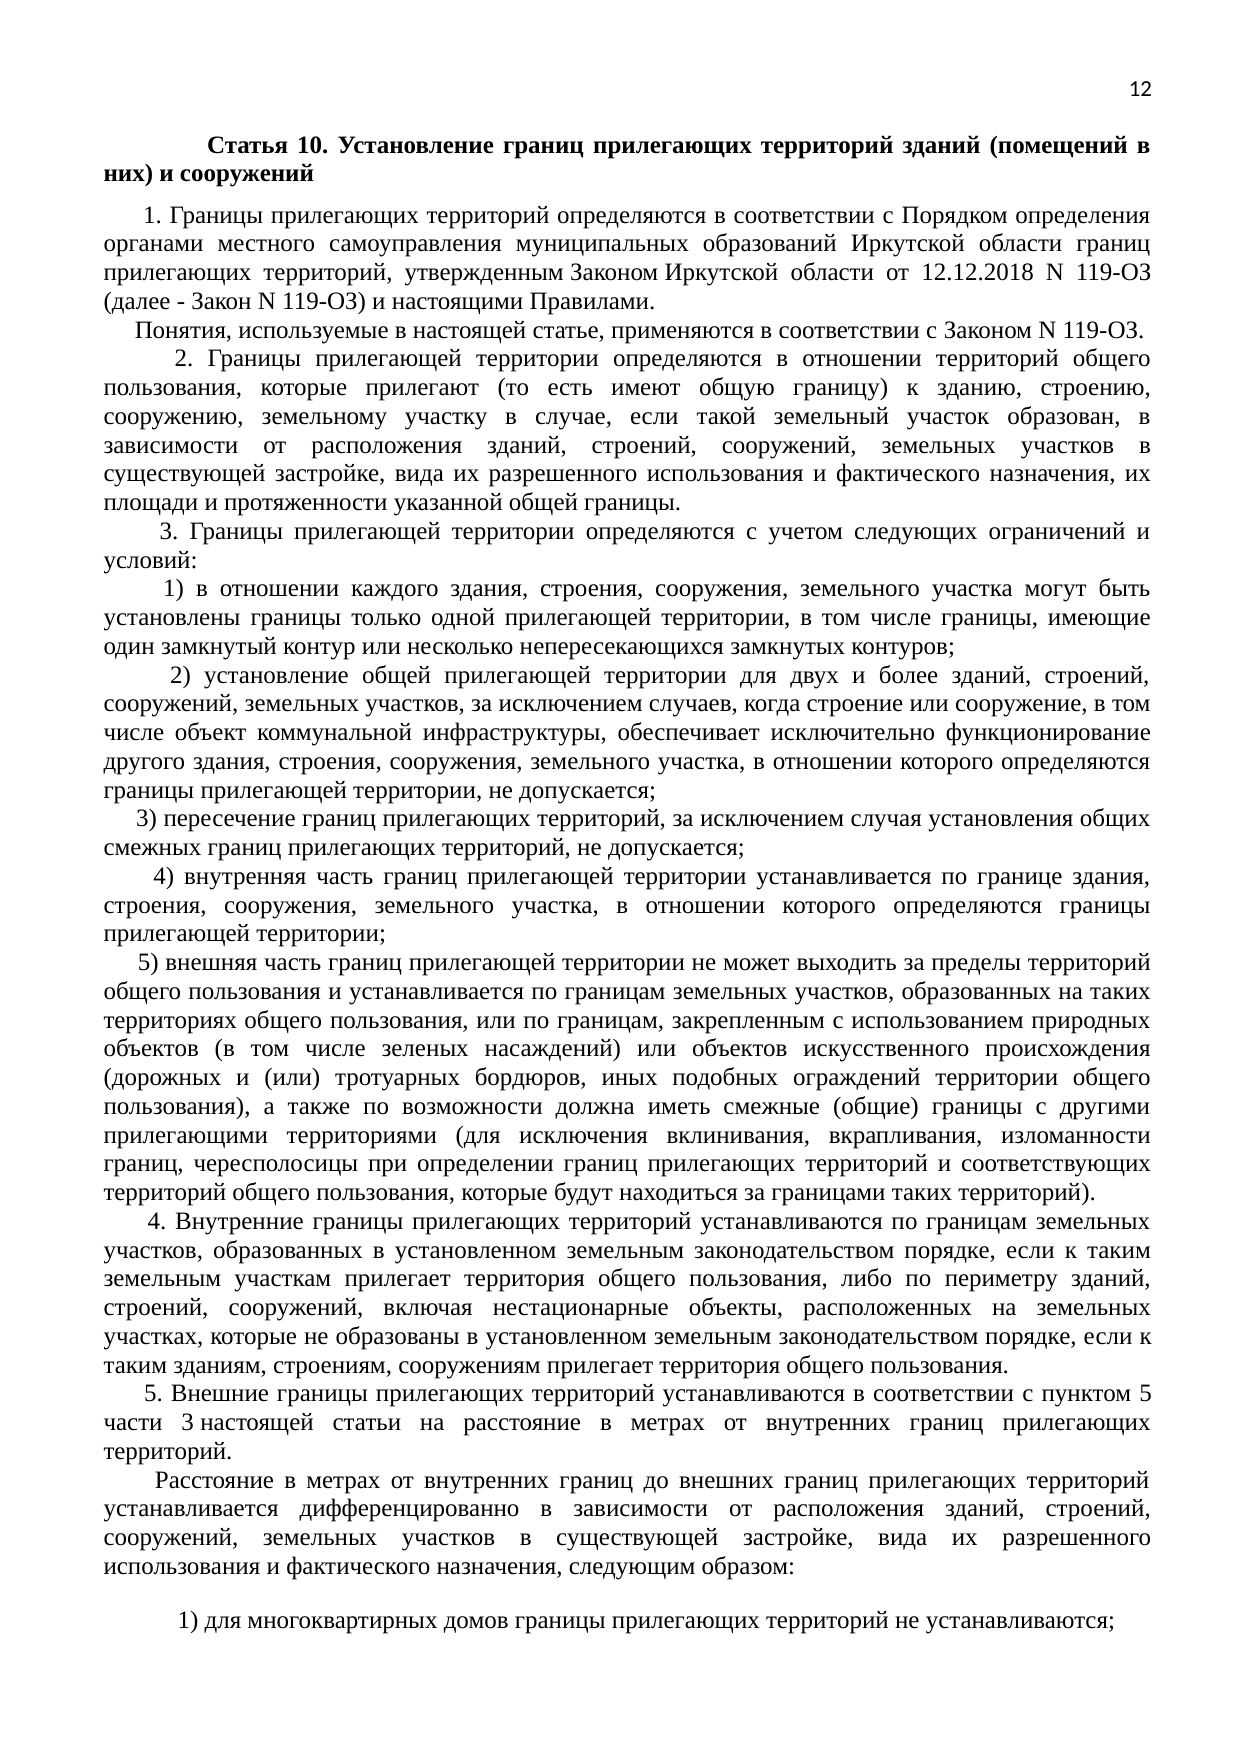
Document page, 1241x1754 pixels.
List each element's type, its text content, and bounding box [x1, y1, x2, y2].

text 2) установление общей прилегающей территории для двух и более зданий, строений, сооружений, земельных участков, за исключением случаев, когда строение или сооружение, в том числе объект коммунальной инфраструктуры, обеспечивает исключительно функционирование другого здания, строения, сооружения, земельного участка, в отношении которого определяются границы прилегающей территории, не допускается; [103, 660, 1152, 803]
text 3) пересечение границ прилегающих территорий, за исключением случая установления общих смежных границ прилегающих территорий, не допускается; [103, 803, 1152, 861]
text 3. Границы прилегающей территории определяются с учетом следующих ограничений и условий: [103, 516, 1152, 573]
text Понятия, используемые в настоящей статье, применяются в соответствии с Законом N 119-ОЗ. [103, 315, 1152, 343]
text 2. Границы прилегающей территории определяются в отношении территорий общего пользования, которые прилегают (то есть имеют общую границу) к зданию, строению, сооружению, земельному участку в случае, если такой земельный участок образован, в зависимости от расположения зданий, строений, сооружений, земельных участков в существующей застройке, вида их разрешенного использования и фактического назначения, их площади и протяженности указанной общей границы. [103, 343, 1152, 516]
text 5) внешняя часть границ прилегающей территории не может выходить за пределы территорий общего пользования и устанавливается по границам земельных участков, образованных на таких территориях общего пользования, или по границам, закрепленным с использованием природных объектов (в том числе зеленых насаждений) или объектов искусственного происхождения (дорожных и (или) тротуарных бордюров, иных подобных ограждений территории общего пользования), а также по возможности должна иметь смежные (общие) границы с другими прилегающими территориями (для исключения вклинивания, вкрапливания, изломанности границ, чересполосицы при определении границ прилегающих территорий и соответствующих территорий общего пользования, которые будут находиться за границами таких территорий). [103, 947, 1152, 1206]
text Статья 10. Установление границ прилегающих территорий зданий (помещений в них) и сооружений [103, 130, 1152, 187]
text 4) внутренняя часть границ прилегающей территории устанавливается по границе здания, строения, сооружения, земельного участка, в отношении которого определяются границы прилегающей территории; [103, 861, 1152, 947]
text 4. Внутренние границы прилегающих территорий устанавливаются по границам земельных участков, образованных в установленном земельным законодательством порядке, если к таким земельным участкам прилегает территория общего пользования, либо по периметру зданий, строений, сооружений, включая нестационарные объекты, расположенных на земельных участках, которые не образованы в установленном земельным законодательством порядке, если к таким зданиям, строениям, сооружениям прилегает территория общего пользования. [103, 1206, 1152, 1378]
text 1) в отношении каждого здания, строения, сооружения, земельного участка могут быть установлены границы только одной прилегающей территории, в том числе границы, имеющие один замкнутый контур или несколько непересекающихся замкнутых контуров; [103, 573, 1152, 660]
text 1. Границы прилегающих территорий определяются в соответствии с Порядком определения органами местного самоуправления муниципальных образований Иркутской области границ прилегающих территорий, утвержденным Законом Иркутской области от 12.12.2018 N 119-ОЗ (далее - Закон N 119-ОЗ) и настоящими Правилами. [103, 200, 1152, 315]
text 5. Внешние границы прилегающих территорий устанавливаются в соответствии с пунктом 5 части 3 настоящей статьи на расстояние в метрах от внутренних границ прилегающих территорий. [103, 1378, 1152, 1465]
text Расстояние в метрах от внутренних границ до внешних границ прилегающих территорий устанавливается дифференцированно в зависимости от расположения зданий, строений, сооружений, земельных участков в существующей застройке, вида их разрешенного использования и фактического назначения, следующим образом: [103, 1465, 1152, 1580]
text 1) для многоквартирных домов границы прилегающих территорий не устанавливаются; [177, 1605, 1152, 1633]
